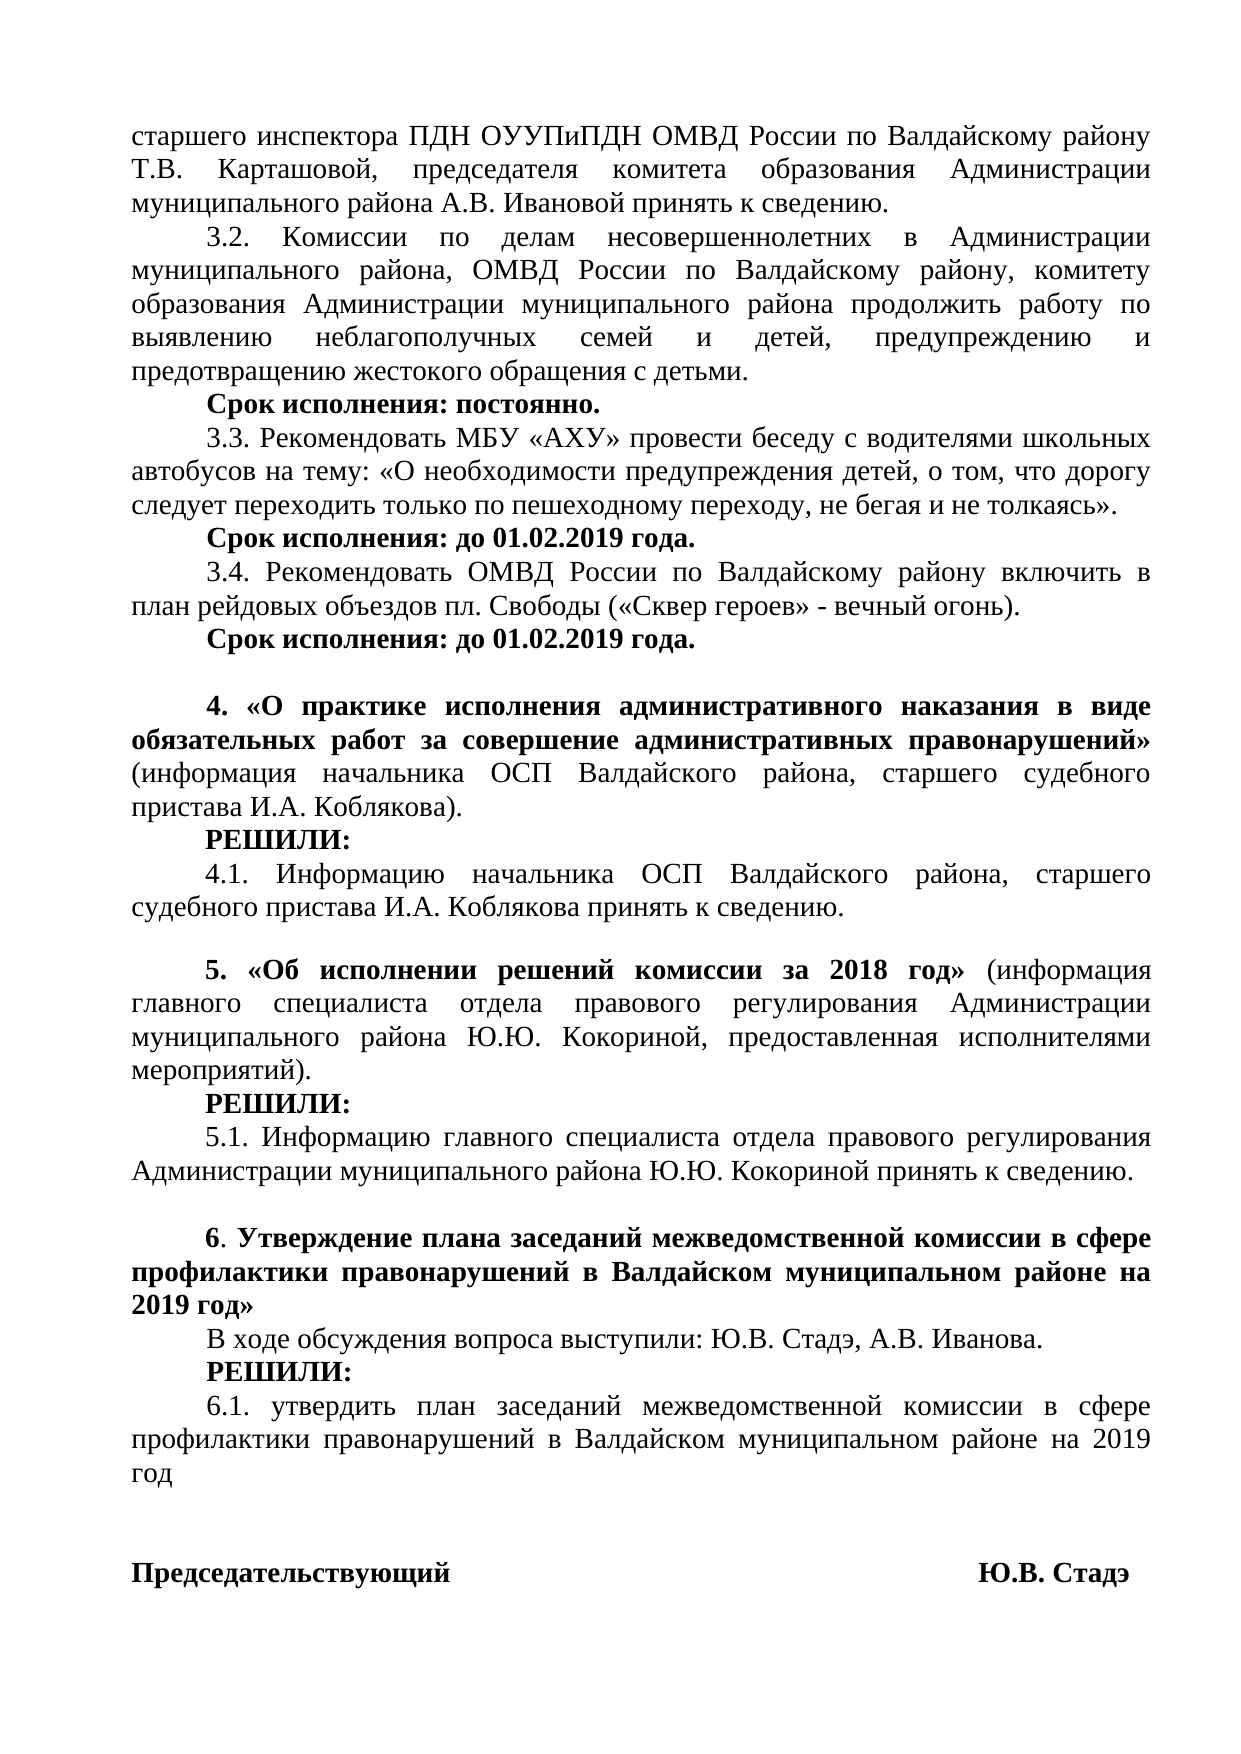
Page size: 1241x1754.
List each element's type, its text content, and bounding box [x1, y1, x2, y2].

text 6. Утверждение плана заседаний межведомственной комиссии в сфере профилактики правонарушений в Валдайском муниципальном районе на 2019 год» [131, 1220, 1152, 1321]
text 5.1. Информацию главного специалиста отдела правового регулирования Администрации муниципального района Ю.Ю. Кокориной принять к сведению. [131, 1119, 1152, 1187]
text РЕШИЛИ: [131, 1086, 1152, 1119]
text 3.4. Рекомендовать ОМВД России по Валдайскому району включить в план рейдовых объездов пл. Свободы («Сквер героев» - вечный огонь). [131, 554, 1152, 621]
text Срок исполнения: до 01.02.2019 года. [131, 621, 1152, 655]
text 4. «О практике исполнения административного наказания в виде обязательных работ за совершение административных правонарушений» (информация начальника ОСП Валдайского района, старшего судебного пристава И.А. Коблякова). [131, 688, 1152, 822]
text РЕШИЛИ: [131, 1354, 1152, 1388]
text 3.2. Комиссии по делам несовершеннолетних в Администрации муниципального района, ОМВД России по Валдайскому району, комитету образования Администрации муниципального района продолжить работу по выявлению неблагополучных семей и детей, предупреждению и предотвращению жестокого обращения с детьми. [131, 219, 1152, 386]
text В ходе обсуждения вопроса выступили: Ю.В. Стадэ, А.В. Иванова. [131, 1321, 1152, 1354]
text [131, 118, 1152, 219]
text 6.1. утвердить план заседаний межведомственной комиссии в сфере профилактики правонарушений в Валдайском муниципальном районе на 2019 год [131, 1388, 1152, 1488]
text Срок исполнения: до 01.02.2019 года. [131, 521, 1152, 554]
text 4.1. Информацию начальника ОСП Валдайского района, старшего судебного пристава И.А. Коблякова принять к сведению. [131, 856, 1152, 923]
text РЕШИЛИ: [131, 822, 1152, 856]
text Председательствующий Ю.В. Стадэ [131, 1556, 1152, 1589]
text Срок исполнения: постоянно. [131, 386, 1152, 420]
text 5. «Об исполнении решений комиссии за 2018 год» (информация главного специалиста отдела правового регулирования Администрации муниципального района Ю.Ю. Кокориной, предоставленная исполнителями мероприятий). [131, 952, 1152, 1086]
text 3.3. Рекомендовать МБУ «АХУ» провести беседу с водителями школьных автобусов на тему: «О необходимости предупреждения детей, о том, что дорогу следует переходить только по пешеходному переходу, не бегая и не толкаясь». [131, 420, 1152, 521]
